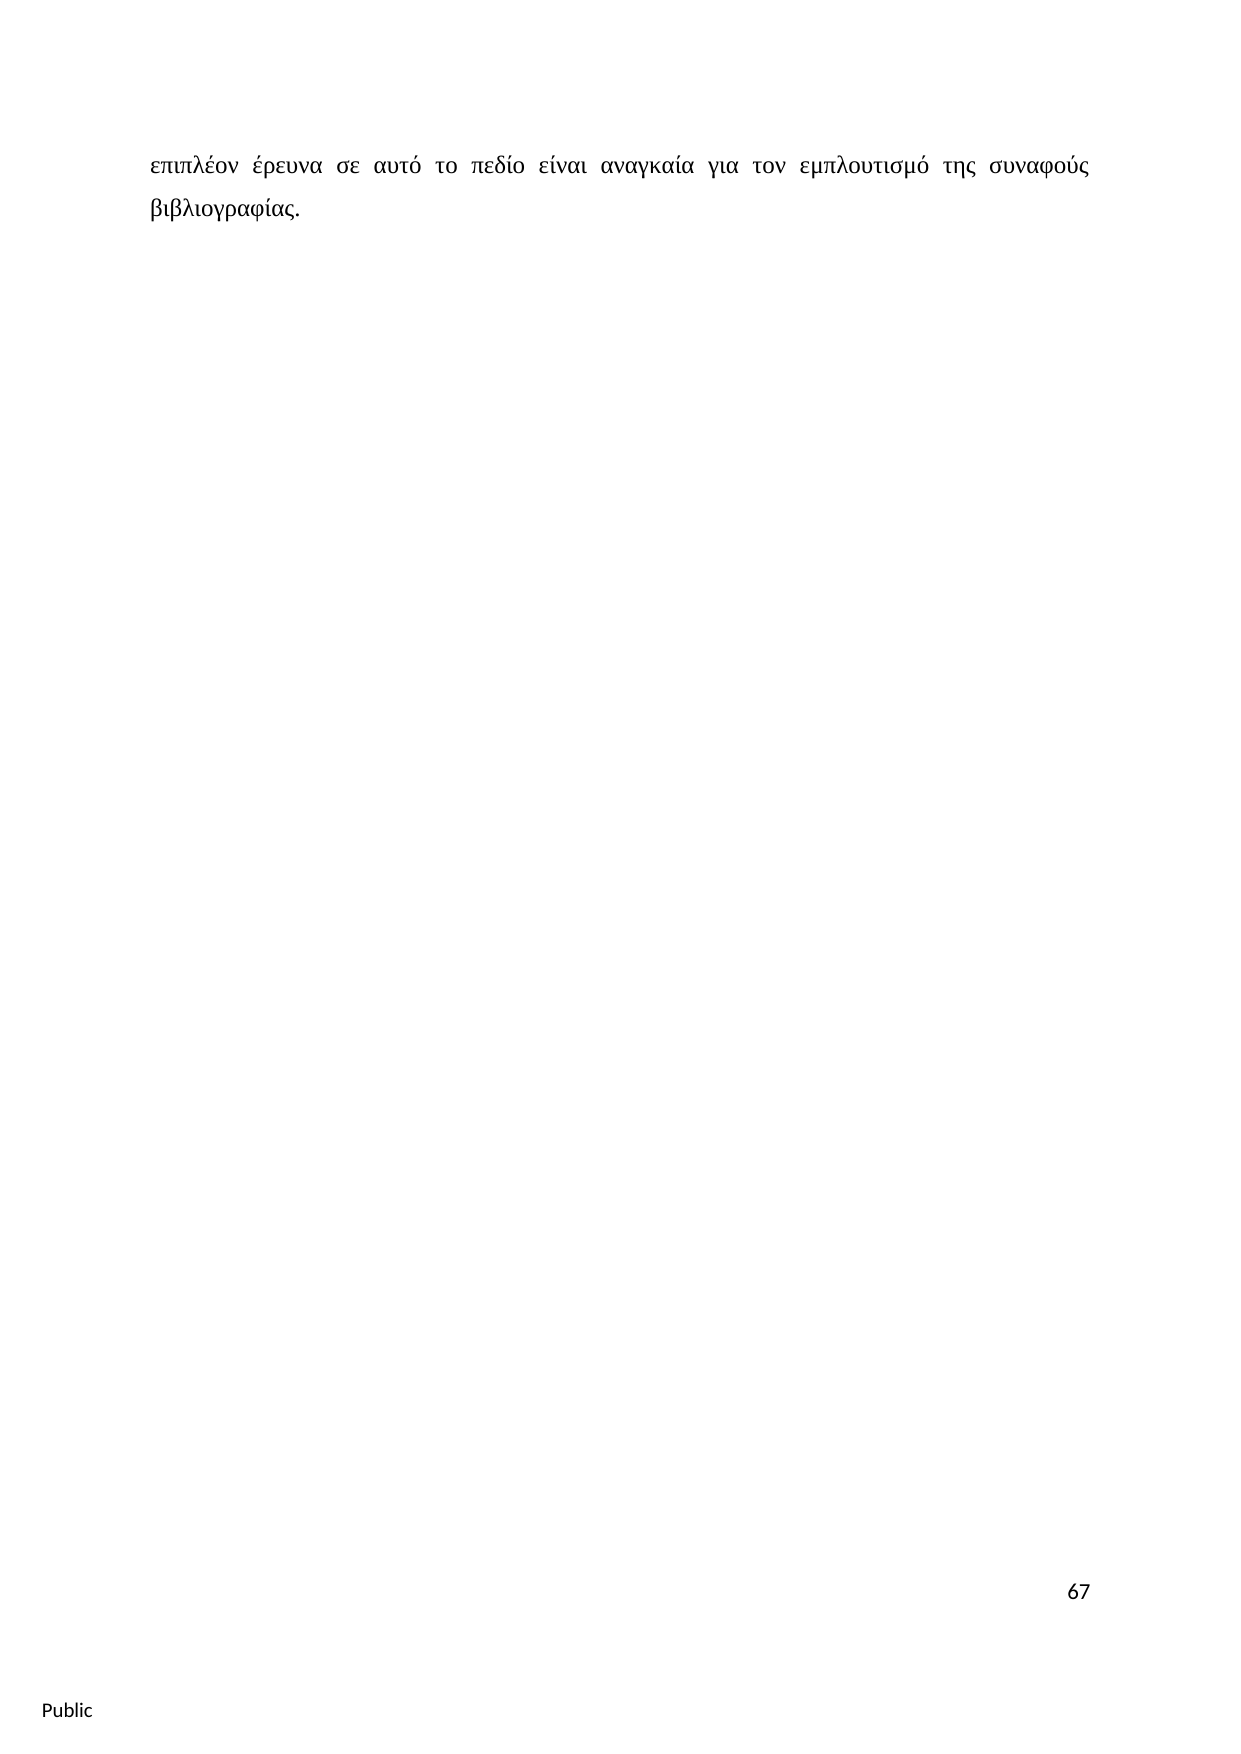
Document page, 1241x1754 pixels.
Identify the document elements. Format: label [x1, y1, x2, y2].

text [150, 150, 1090, 222]
